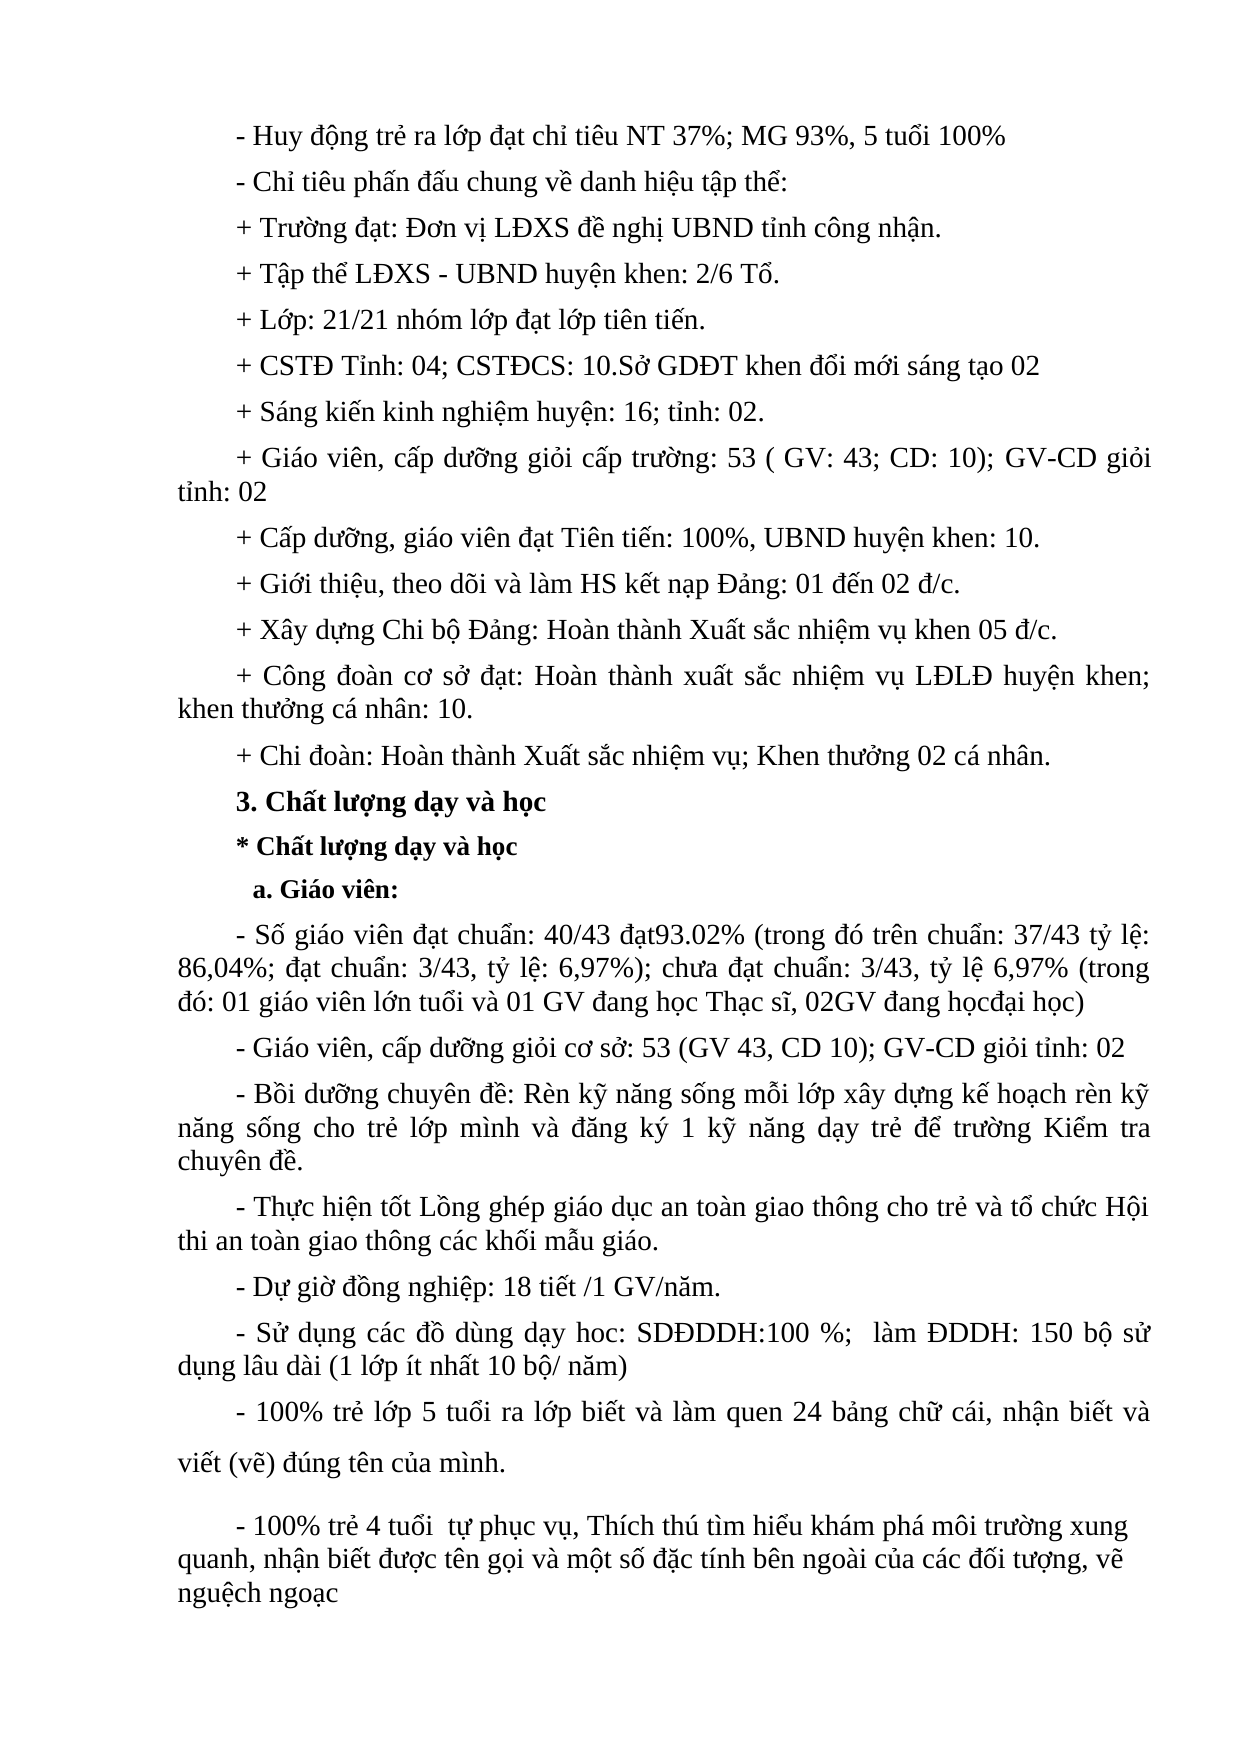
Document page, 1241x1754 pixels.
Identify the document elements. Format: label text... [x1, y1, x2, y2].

text a. Giáo viên: [177, 873, 1152, 904]
text + Giới thiệu, theo dõi và làm HS kết nạp Đảng: 01 đến 02 đ/c. [177, 566, 1152, 599]
text - Dự giờ đồng nghiệp: 18 tiết /1 GV/năm. [177, 1269, 1152, 1302]
text + Công đoàn cơ sở đạt: Hoàn thành xuất sắc nhiệm vụ LĐLĐ huyện khen; khen thưởng cá nhân: 10. [177, 658, 1152, 725]
text - Chỉ tiêu phấn đấu chung về danh hiệu tập thể: [177, 164, 1152, 198]
text - Bồi dưỡng chuyên đề: Rèn kỹ năng sống mỗi lớp xây dựng kế hoạch rèn kỹ năng sống cho trẻ lớp mình và đăng ký 1 kỹ năng dạy trẻ để trường Kiểm tra chuyên đề. [177, 1076, 1152, 1177]
text - Giáo viên, cấp dưỡng giỏi cơ sở: 53 (GV 43, CD 10); GV-CD giỏi tỉnh: 02 [177, 1030, 1152, 1064]
text 3. Chất lượng dạy và học [177, 784, 1152, 817]
text + Chi đoàn: Hoàn thành Xuất sắc nhiệm vụ; Khen thưởng 02 cá nhân. [177, 738, 1152, 771]
text - Huy động trẻ ra lớp đạt chỉ tiêu NT 37%; MG 93%, 5 tuổi 100% [177, 118, 1152, 152]
text + Sáng kiến kinh nghiệm huyện: 16; tỉnh: 02. [177, 394, 1152, 428]
text - Thực hiện tốt Lồng ghép giáo dục an toàn giao thông cho trẻ và tổ chức Hội thi an toàn giao thông các khối mẫu giáo. [177, 1189, 1152, 1256]
text - Số giáo viên đạt chuẩn: 40/43 đạt93.02% (trong đó trên chuẩn: 37/43 tỷ lệ: 86,04%; đạt chuẩn: 3/43, tỷ lệ: 6,97%); chưa đạt chuẩn: 3/43, tỷ lệ 6,97% (trong đó: 01 giáo viên lớn tuổi và 01 GV đang học Thạc sĩ, 02GV đang họcđại học) [177, 917, 1152, 1018]
text * Chất lượng dạy và học [177, 830, 1152, 861]
text + Trường đạt: Đơn vị LĐXS đề nghị UBND tỉnh công nhận. [177, 210, 1152, 244]
text + Tập thể LĐXS - UBND huyện khen: 2/6 Tổ. [177, 256, 1152, 290]
text + CSTĐ Tỉnh: 04; CSTĐCS: 10.Sở GDĐT khen đổi mới sáng tạo 02 [177, 348, 1152, 382]
text - 100% trẻ 4 tuổi tự phục vụ, Thích thú tìm hiểu khám phá môi trường xung quanh, nhận biết được tên gọi và một số đặc tính bên ngoài của các đối tượng, vẽ nguệch ngoạc [177, 1508, 1152, 1608]
text + Cấp dưỡng, giáo viên đạt Tiên tiến: 100%, UBND huyện khen: 10. [177, 520, 1152, 553]
text + Lớp: 21/21 nhóm lớp đạt lớp tiên tiến. [177, 302, 1152, 336]
text + Xây dựng Chi bộ Đảng: Hoàn thành Xuất sắc nhiệm vụ khen 05 đ/c. [177, 612, 1152, 646]
text - Sử dụng các đồ dùng dạy hoc: SDĐDDH:100 %; làm ĐDDH: 150 bộ sử dụng lâu dài (1 lớp ít nhất 10 bộ/ năm) [177, 1315, 1152, 1382]
text - 100% trẻ lớp 5 tuổi ra lớp biết và làm quen 24 bảng chữ cái, nhận biết và viết (vẽ) đúng tên của mình. [177, 1394, 1152, 1478]
text + Giáo viên, cấp dưỡng giỏi cấp trường: 53 ( GV: 43; CD: 10); GV-CD giỏi tỉnh: 02 [177, 440, 1152, 507]
